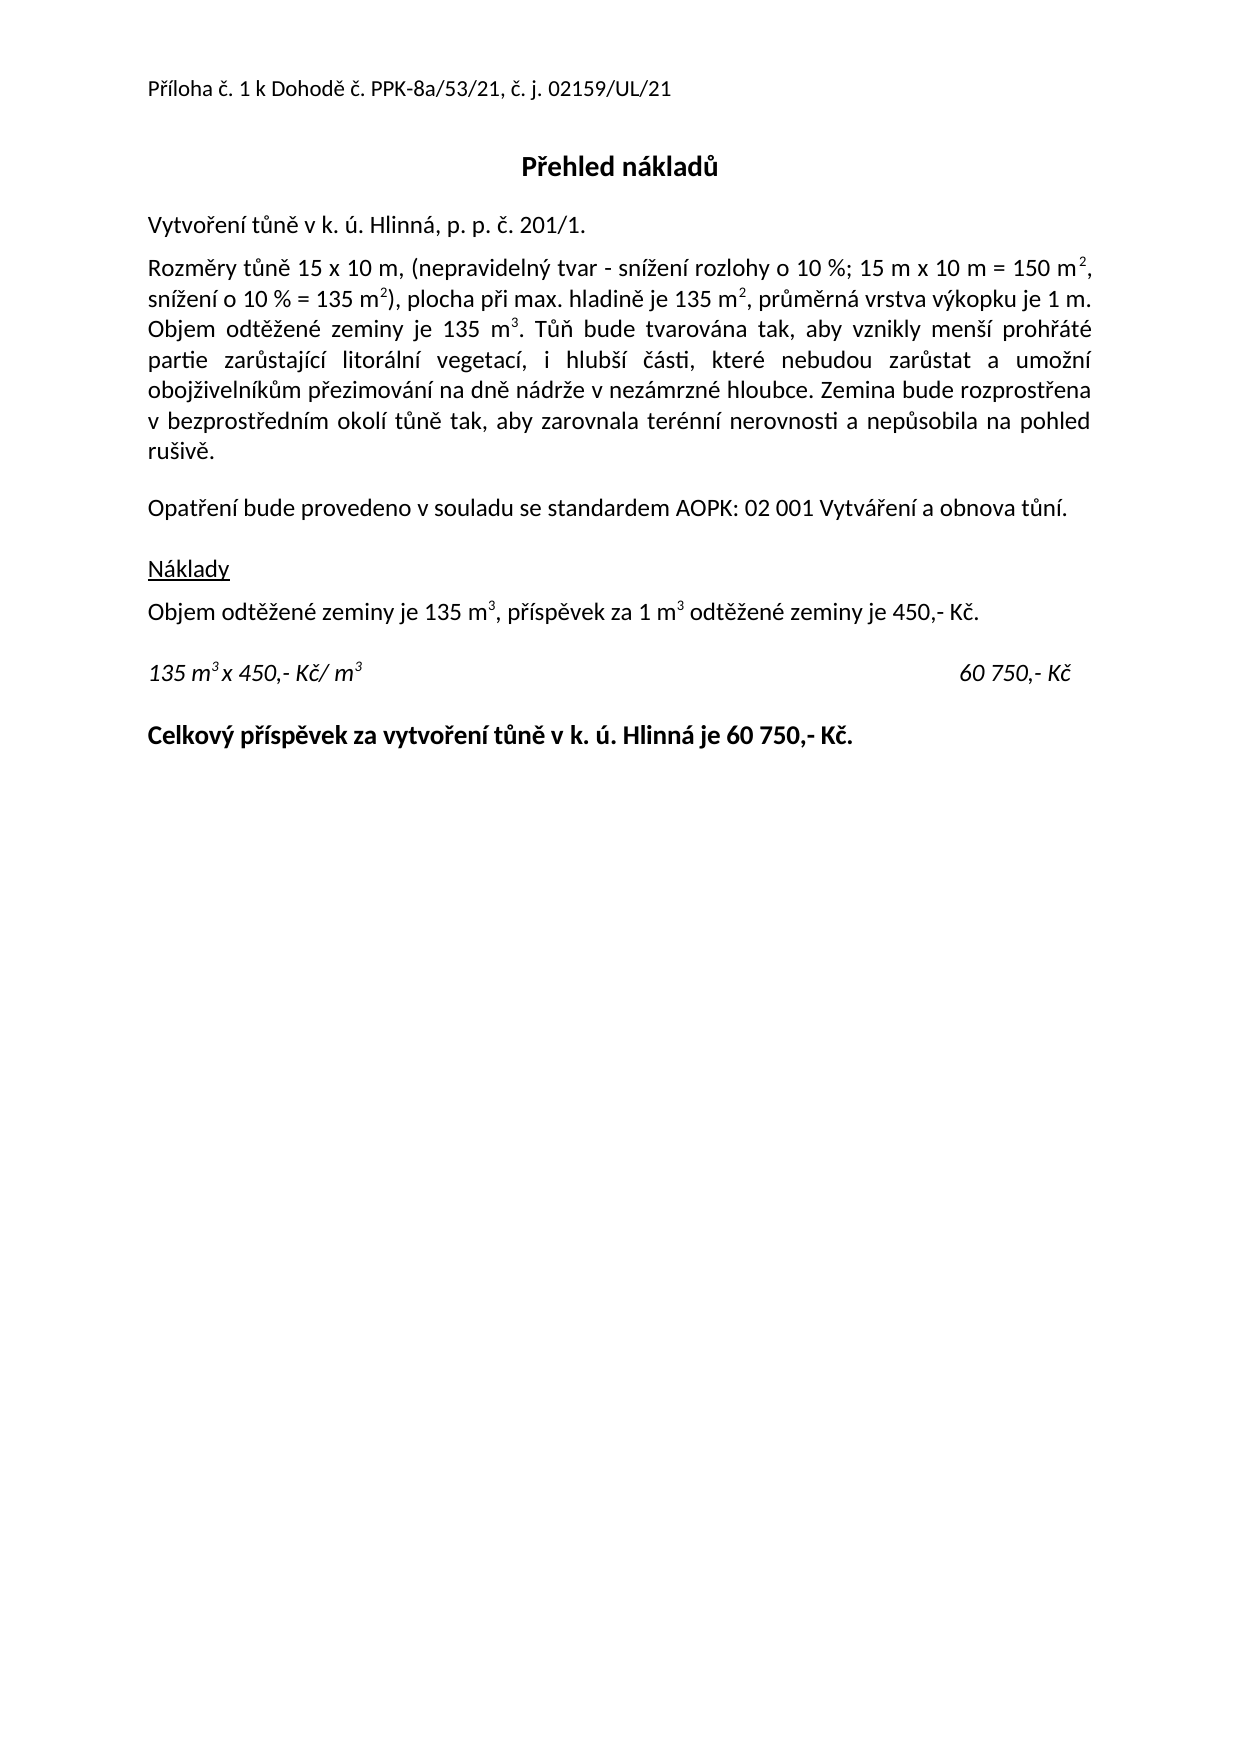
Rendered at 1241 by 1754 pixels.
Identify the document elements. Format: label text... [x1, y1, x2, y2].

text Objem odtěžené zeminy je 135 m3, příspěvek za 1 m3 odtěžené zeminy je 450,- Kč. [148, 596, 1093, 627]
text Rozměry tůně 15 x 10 m, (nepravidelný tvar - snížení rozlohy o 10 %; 15 m x 10 m = 150 m2, snížení o 10 % = 135 m2), plocha při max. hladině je 135 m2, průměrná vrstva výkopku je 1 m. Objem odtěžené zeminy je 135 m3. Tůň bude tvarována tak, aby vznikly menší prohřáté partie zarůstající litorální vegetací, i hlubší části, které nebudou zarůstat a umožní obojživelníkům přezimování na dně nádrže v nezámrzné hloubce. Zemina bude rozprostřena v bezprostředním okolí tůně tak, aby zarovnala terénní nerovnosti a nepůsobila na pohled rušivě. [148, 252, 1093, 466]
text Náklady [148, 523, 1093, 584]
text Přehled nákladů [148, 148, 1093, 183]
text Opatření bude provedeno v souladu se standardem AOPK: 02 001 Vytváření a obnova tůní. [148, 492, 1093, 523]
text 135 m3 x 450,- Kč/ m3 60 750,- Kč [148, 657, 1093, 688]
text Vytvoření tůně v k. ú. Hlinná, p. p. č. 201/1. [148, 209, 1093, 240]
text Celkový příspěvek za vytvoření tůně v k. ú. Hlinná je 60 750,- Kč. [148, 688, 1093, 752]
